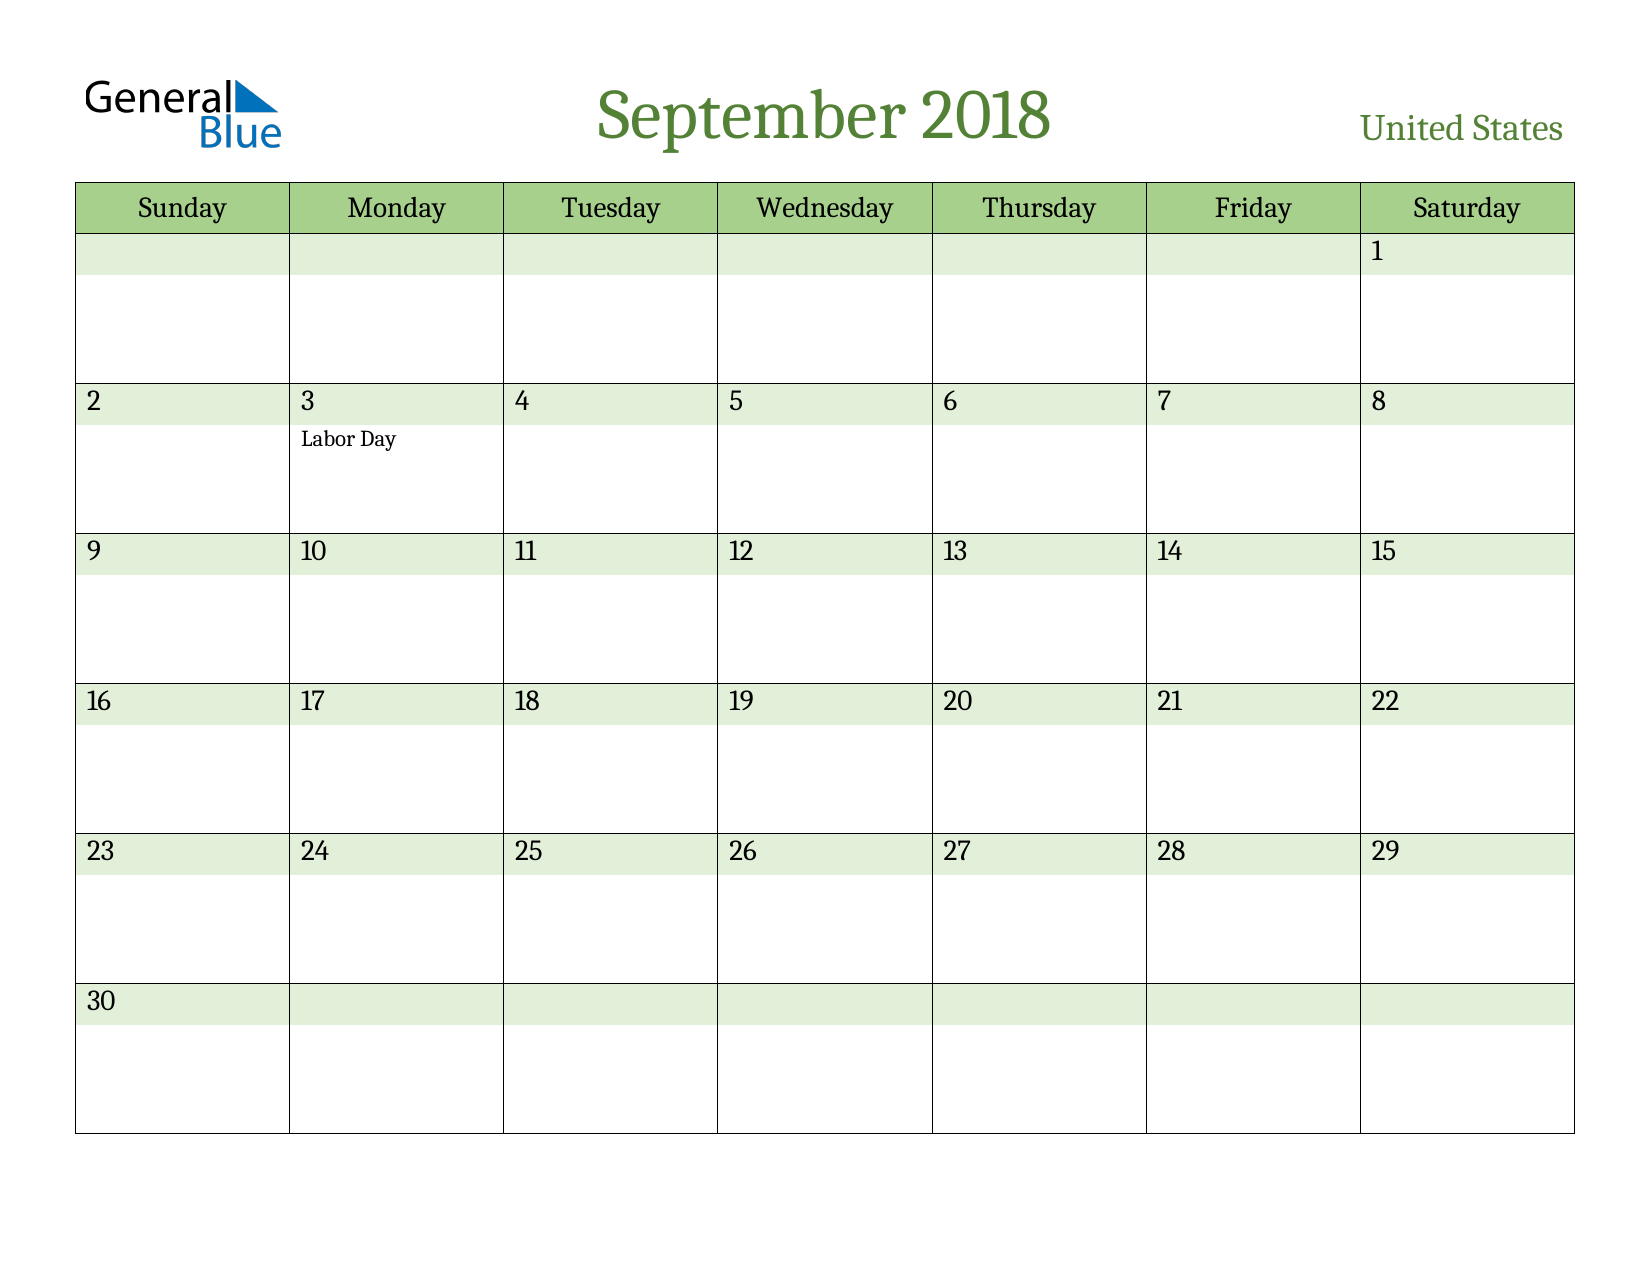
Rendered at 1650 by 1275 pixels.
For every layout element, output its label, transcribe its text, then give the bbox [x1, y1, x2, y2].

table_cell [933, 1025, 1146, 1133]
picture [86, 80, 281, 148]
table_cell 16 [76, 684, 289, 725]
table_cell [504, 234, 717, 275]
table_cell [1361, 725, 1574, 833]
table_cell [1361, 875, 1574, 983]
table_cell Sunday [76, 183, 289, 233]
table_cell [933, 425, 1146, 533]
table_cell [933, 725, 1146, 833]
table_cell [1361, 575, 1574, 683]
table_cell [290, 984, 503, 1025]
table_header September 2018 [504, 75, 1146, 182]
table_cell 28 [1147, 834, 1360, 875]
table_cell [76, 575, 289, 683]
table_cell 26 [718, 834, 932, 875]
table_cell 18 [504, 684, 717, 725]
table_cell [1147, 575, 1360, 683]
table_header United States [1146, 75, 1574, 182]
table_cell 22 [1361, 684, 1574, 725]
table_cell [504, 275, 717, 383]
table_cell [1147, 275, 1360, 383]
table_cell 19 [718, 684, 932, 725]
table_cell [76, 725, 289, 833]
table_cell Labor Day [290, 425, 503, 533]
table_cell [1361, 425, 1574, 533]
table_cell [290, 725, 503, 833]
table_cell [718, 1025, 932, 1133]
table_cell Friday [1147, 183, 1360, 233]
table_cell 20 [933, 684, 1146, 725]
table_cell [718, 425, 932, 533]
table_cell [933, 275, 1146, 383]
table_cell 10 [290, 534, 503, 575]
table_cell 3 [290, 384, 503, 425]
table_cell Thursday [933, 183, 1146, 233]
table_cell [290, 875, 503, 983]
table_cell 17 [290, 684, 503, 725]
table_cell [718, 875, 932, 983]
table_cell [1147, 425, 1360, 533]
table_cell [504, 425, 717, 533]
table_cell [76, 234, 289, 275]
table_cell [1147, 234, 1360, 275]
table_cell [933, 575, 1146, 683]
table_cell [504, 725, 717, 833]
table_cell 13 [933, 534, 1146, 575]
table_cell Monday [290, 183, 503, 233]
table_cell 21 [1147, 684, 1360, 725]
table_cell [76, 275, 289, 383]
table_cell [1361, 275, 1574, 383]
table_cell [1147, 725, 1360, 833]
table_cell [933, 234, 1146, 275]
table_cell 24 [290, 834, 503, 875]
table_cell [718, 575, 932, 683]
table_cell Tuesday [504, 183, 717, 233]
table_cell [718, 234, 932, 275]
table_cell [1147, 984, 1360, 1025]
table_cell 2 [76, 384, 289, 425]
table_cell Saturday [1361, 183, 1574, 233]
table_cell 1 [1361, 234, 1574, 275]
table_cell [290, 275, 503, 383]
table_cell [718, 275, 932, 383]
table_cell [504, 575, 717, 683]
table_header [76, 75, 503, 182]
table_cell [504, 984, 717, 1025]
table_cell 25 [504, 834, 717, 875]
table_cell 29 [1361, 834, 1574, 875]
table_cell 9 [76, 534, 289, 575]
table_cell 30 [76, 984, 289, 1025]
table_cell [1147, 875, 1360, 983]
table_cell 14 [1147, 534, 1360, 575]
table_cell 23 [76, 834, 289, 875]
table_cell [718, 725, 932, 833]
table_cell [290, 234, 503, 275]
table_cell 12 [718, 534, 932, 575]
table_cell [1361, 1025, 1574, 1133]
table_cell [76, 875, 289, 983]
table_cell [718, 984, 932, 1025]
table_cell 6 [933, 384, 1146, 425]
table_cell 11 [504, 534, 717, 575]
table_cell [504, 875, 717, 983]
table_cell [76, 1025, 289, 1133]
table_cell 7 [1147, 384, 1360, 425]
table_cell 8 [1361, 384, 1574, 425]
table_cell [76, 425, 289, 533]
table_cell Wednesday [718, 183, 932, 233]
table_cell 15 [1361, 534, 1574, 575]
table_cell [933, 875, 1146, 983]
table_cell [290, 575, 503, 683]
table_cell [1147, 1025, 1360, 1133]
table_cell 27 [933, 834, 1146, 875]
table_cell 5 [718, 384, 932, 425]
table_cell [504, 1025, 717, 1133]
table_cell [933, 984, 1146, 1025]
table_cell [1361, 984, 1574, 1025]
table_cell [290, 1025, 503, 1133]
table_cell 4 [504, 384, 717, 425]
